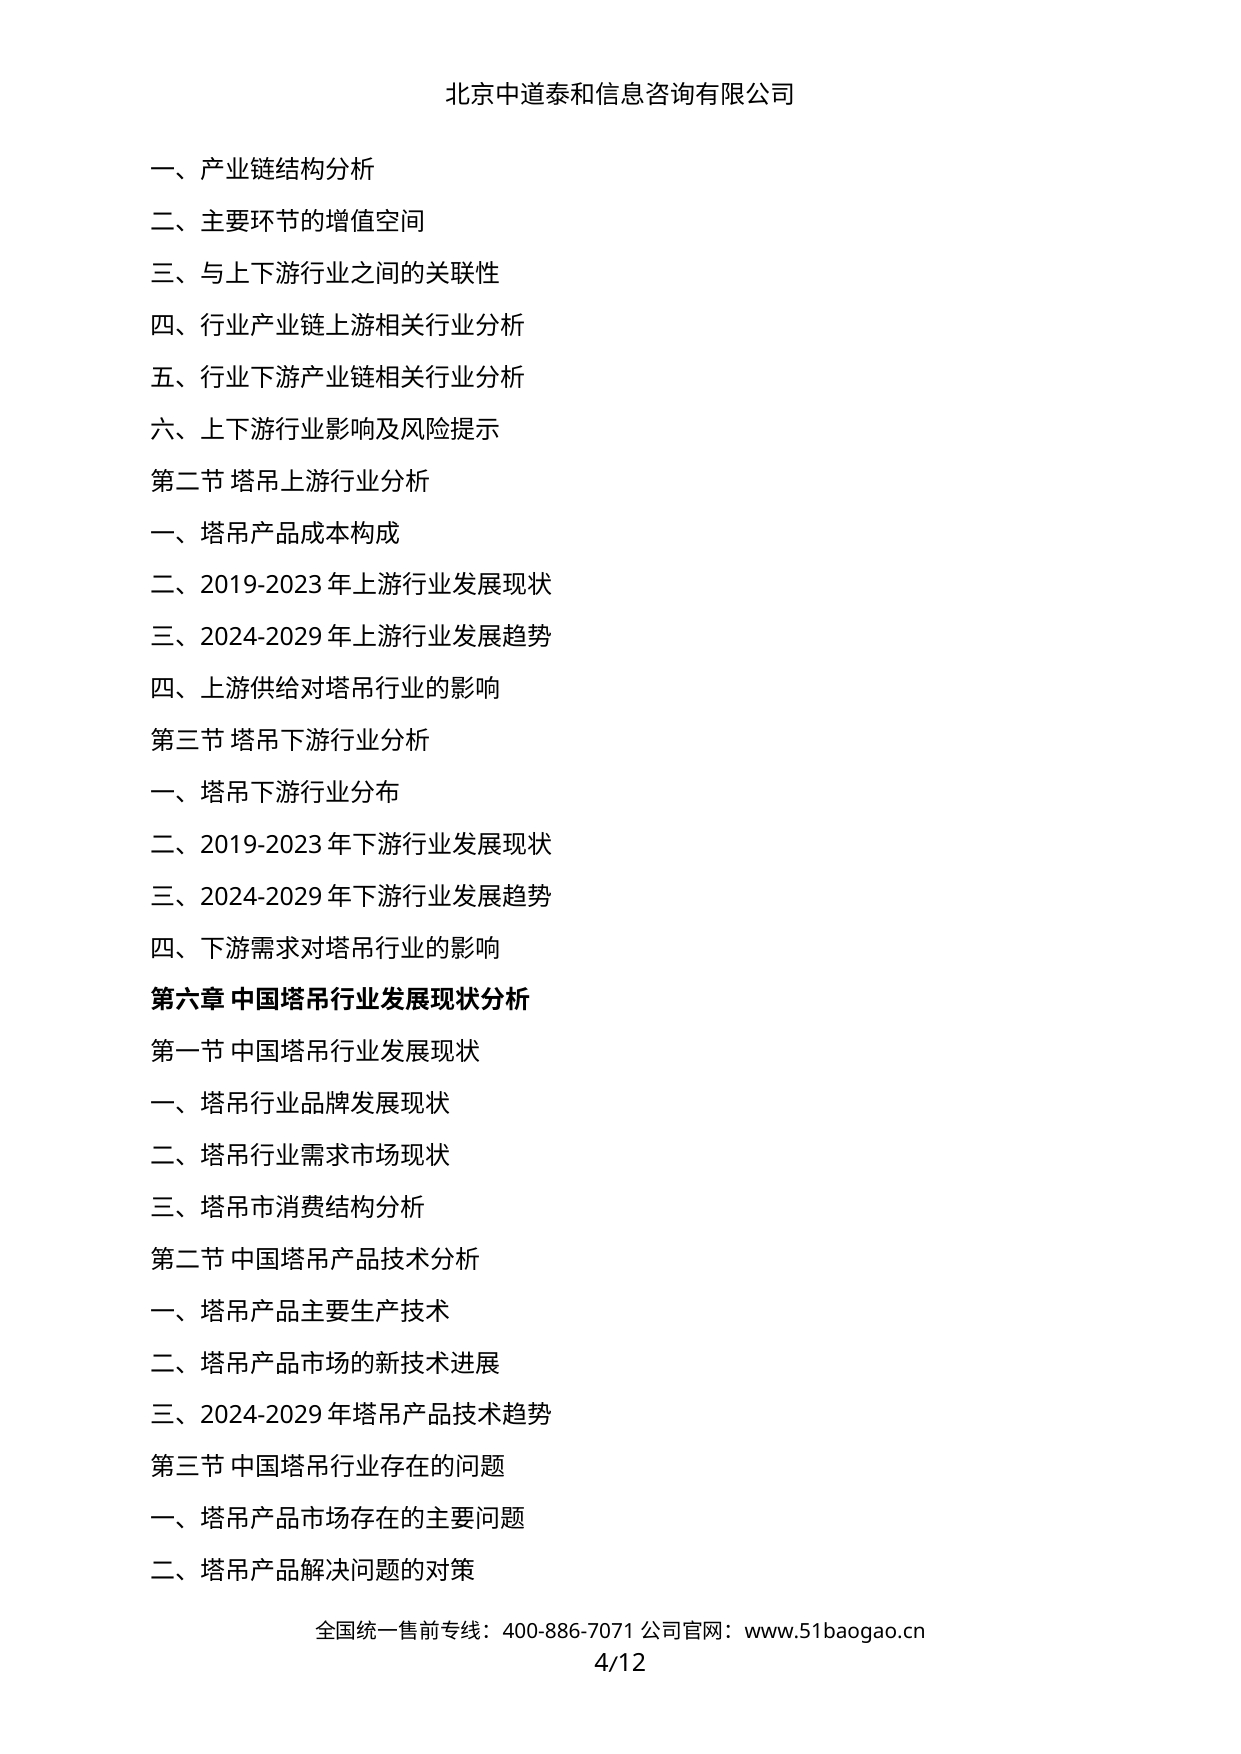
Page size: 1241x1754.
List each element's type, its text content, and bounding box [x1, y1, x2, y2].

text 四、下游需求对塔吊行业的影响 [150, 928, 1090, 964]
text 三、2024-2029年塔吊产品技术趋势 [150, 1395, 1090, 1431]
text 二、2019-2023年上游行业发展现状 [150, 565, 1090, 601]
text 六、上下游行业影响及风险提示 [150, 409, 1090, 446]
text 第三节 中国塔吊行业存在的问题 [150, 1447, 1090, 1483]
text 三、2024-2029年上游行业发展趋势 [150, 617, 1090, 653]
text 二、主要环节的增值空间 [150, 202, 1090, 238]
text 三、2024-2029年下游行业发展趋势 [150, 876, 1090, 912]
text 三、与上下游行业之间的关联性 [150, 254, 1090, 290]
text 五、行业下游产业链相关行业分析 [150, 357, 1090, 394]
text 四、上游供给对塔吊行业的影响 [150, 669, 1090, 705]
text 第三节 塔吊下游行业分析 [150, 721, 1090, 757]
text 第二节 塔吊上游行业分析 [150, 461, 1090, 497]
text 第六章 中国塔吊行业发展现状分析 [150, 980, 1090, 1016]
text 一、塔吊产品成本构成 [150, 513, 1090, 549]
text 四、行业产业链上游相关行业分析 [150, 306, 1090, 342]
text 二、塔吊行业需求市场现状 [150, 1136, 1090, 1172]
text 第二节 中国塔吊产品技术分析 [150, 1239, 1090, 1276]
text 一、塔吊产品主要生产技术 [150, 1291, 1090, 1327]
text 二、塔吊产品解决问题的对策 [150, 1551, 1090, 1587]
text 一、塔吊下游行业分布 [150, 772, 1090, 809]
text 二、塔吊产品市场的新技术进展 [150, 1343, 1090, 1379]
text 三、塔吊市消费结构分析 [150, 1187, 1090, 1224]
text 第一节 中国塔吊行业发展现状 [150, 1032, 1090, 1068]
text 一、塔吊产品市场存在的主要问题 [150, 1499, 1090, 1535]
text 一、产业链结构分析 [150, 150, 1090, 186]
text 二、2019-2023年下游行业发展现状 [150, 824, 1090, 861]
text 一、塔吊行业品牌发展现状 [150, 1084, 1090, 1120]
